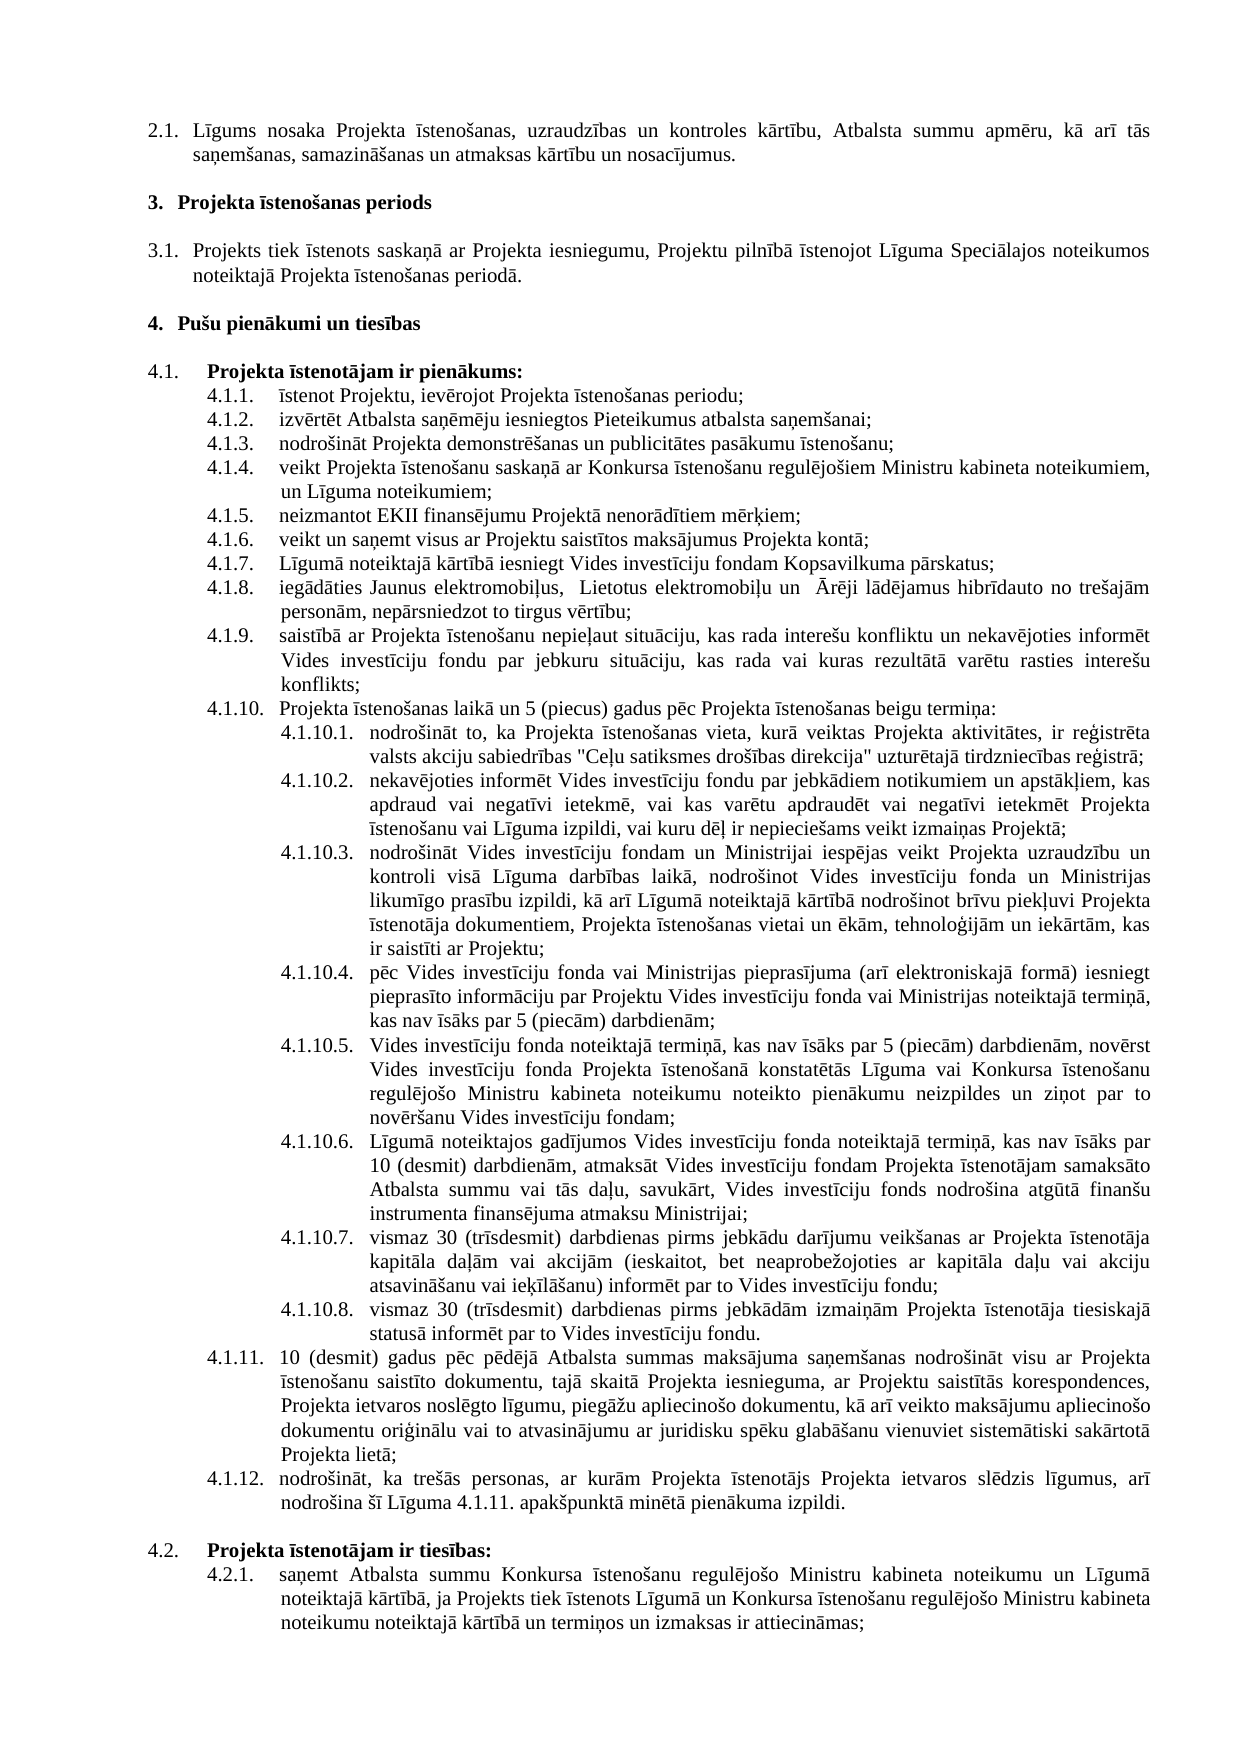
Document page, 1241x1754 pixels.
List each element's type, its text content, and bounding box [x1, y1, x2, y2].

list nekavējoties informēt Vides investīciju fondu par jebkādiem notikumiem un apstākļiem, kas apdraud vai negatīvi ietekmē, vai kas varētu apdraudēt vai negatīvi ietekmēt Projekta īstenošanu vai Līguma izpildi, vai kuru dēļ ir nepieciešams veikt izmaiņas Projektā; [281, 768, 1152, 840]
list Līgumā noteiktajos gadījumos Vides investīciju fonda noteiktajā termiņā, kas nav īsāks par 10 (desmit) darbdienām, atmaksāt Vides investīciju fondam Projekta īstenotājam samaksāto Atbalsta summu vai tās daļu, savukārt, Vides investīciju fonds nodrošina atgūtā finanšu instrumenta finansējuma atmaksu Ministrijai; [281, 1129, 1152, 1225]
list Projekta īstenotājam ir tiesības: [148, 1538, 1152, 1562]
list īstenot Projektu, ievērojot Projekta īstenošanas periodu; [207, 383, 1152, 407]
list iegādāties Jaunus elektromobiļus, Lietotus elektromobiļu un Ārēji lādējamus hibrīdauto no trešajām personām, nepārsniedzot to tirgus vērtību; [207, 575, 1152, 623]
list Līgums nosaka Projekta īstenošanas, uzraudzības un kontroles kārtību, Atbalsta summu apmēru, kā arī tās saņemšanas, samazināšanas un atmaksas kārtību un nosacījumus. [148, 118, 1152, 166]
list nodrošināt to, ka Projekta īstenošanas vieta, kurā veiktas Projekta aktivitātes, ir reģistrēta valsts akciju sabiedrības "Ceļu satiksmes drošības direkcija" uzturētajā tirdzniecības reģistrā; [281, 720, 1152, 768]
list nodrošināt Vides investīciju fondam un Ministrijai iespējas veikt Projekta uzraudzību un kontroli visā Līguma darbības laikā, nodrošinot Vides investīciju fonda un Ministrijas likumīgo prasību izpildi, kā arī Līgumā noteiktajā kārtībā nodrošinot brīvu piekļuvi Projekta īstenotāja dokumentiem, Projekta īstenošanas vietai un ēkām, tehnoloģijām un iekārtām, kas ir saistīti ar Projektu; [281, 840, 1152, 960]
list izvērtēt Atbalsta saņēmēju iesniegtos Pieteikumus atbalsta saņemšanai; [207, 407, 1152, 431]
list veikt un saņemt visus ar Projektu saistītos maksājumus Projekta kontā; [207, 527, 1152, 551]
list Projekta īstenošanas laikā un 5 (piecus) gadus pēc Projekta īstenošanas beigu termiņa: [207, 696, 1152, 720]
list pēc Vides investīciju fonda vai Ministrijas pieprasījuma (arī elektroniskajā formā) iesniegt pieprasīto informāciju par Projektu Vides investīciju fonda vai Ministrijas noteiktajā termiņā, kas nav īsāks par 5 (piecām) darbdienām; [281, 960, 1152, 1032]
list saņemt Atbalsta summu Konkursa īstenošanu regulējošo Ministru kabineta noteikumu un Līgumā noteiktajā kārtībā, ja Projekts tiek īstenots Līgumā un Konkursa īstenošanu regulējošo Ministru kabineta noteikumu noteiktajā kārtībā un termiņos un izmaksas ir attiecināmas; [207, 1562, 1152, 1634]
list Līgumā noteiktajā kārtībā iesniegt Vides investīciju fondam Kopsavilkuma pārskatus; [207, 551, 1152, 575]
list Projekta īstenotājam ir pienākums: [148, 359, 1152, 383]
list nodrošināt Projekta demonstrēšanas un publicitātes pasākumu īstenošanu; [207, 431, 1152, 455]
list Projekts tiek īstenots saskaņā ar Projekta iesniegumu, Projektu pilnībā īstenojot Līguma Speciālajos noteikumos noteiktajā Projekta īstenošanas periodā. [148, 238, 1152, 287]
list 10 (desmit) gadus pēc pēdējā Atbalsta summas maksājuma saņemšanas nodrošināt visu ar Projekta īstenošanu saistīto dokumentu, tajā skaitā Projekta iesnieguma, ar Projektu saistītās korespondences, Projekta ietvaros noslēgto līgumu, piegāžu apliecinošo dokumentu, kā arī veikto maksājumu apliecinošo dokumentu oriģinālu vai to atvasinājumu ar juridisku spēku glabāšanu vienuviet sistemātiski sakārtotā Projekta lietā; [207, 1345, 1152, 1466]
list Pušu pienākumi un tiesības [148, 311, 1152, 335]
list saistībā ar Projekta īstenošanu nepieļaut situāciju, kas rada interešu konfliktu un nekavējoties informēt Vides investīciju fondu par jebkuru situāciju, kas rada vai kuras rezultātā varētu rasties interešu konflikts; [207, 623, 1152, 696]
list Projekta īstenošanas periods [148, 190, 1152, 214]
list veikt Projekta īstenošanu saskaņā ar Konkursa īstenošanu regulējošiem Ministru kabineta noteikumiem, un Līguma noteikumiem; [207, 455, 1152, 503]
list Vides investīciju fonda noteiktajā termiņā, kas nav īsāks par 5 (piecām) darbdienām, novērst Vides investīciju fonda Projekta īstenošanā konstatētās Līguma vai Konkursa īstenošanu regulējošo Ministru kabineta noteikumu noteikto pienākumu neizpildes un ziņot par to novēršanu Vides investīciju fondam; [281, 1032, 1152, 1129]
list neizmantot EKII finansējumu Projektā nenorādītiem mērķiem; [207, 503, 1152, 527]
list vismaz 30 (trīsdesmit) darbdienas pirms jebkādu darījumu veikšanas ar Projekta īstenotāja kapitāla daļām vai akcijām (ieskaitot, bet neaprobežojoties ar kapitāla daļu vai akciju atsavināšanu vai ieķīlāšanu) informēt par to Vides investīciju fondu; [281, 1225, 1152, 1297]
list nodrošināt, ka trešās personas, ar kurām Projekta īstenotājs Projekta ietvaros slēdzis līgumus, arī nodrošina šī Līguma 4.1.11. apakšpunktā minētā pienākuma izpildi. [207, 1466, 1152, 1514]
list vismaz 30 (trīsdesmit) darbdienas pirms jebkādām izmaiņām Projekta īstenotāja tiesiskajā statusā informēt par to Vides investīciju fondu. [281, 1297, 1152, 1345]
